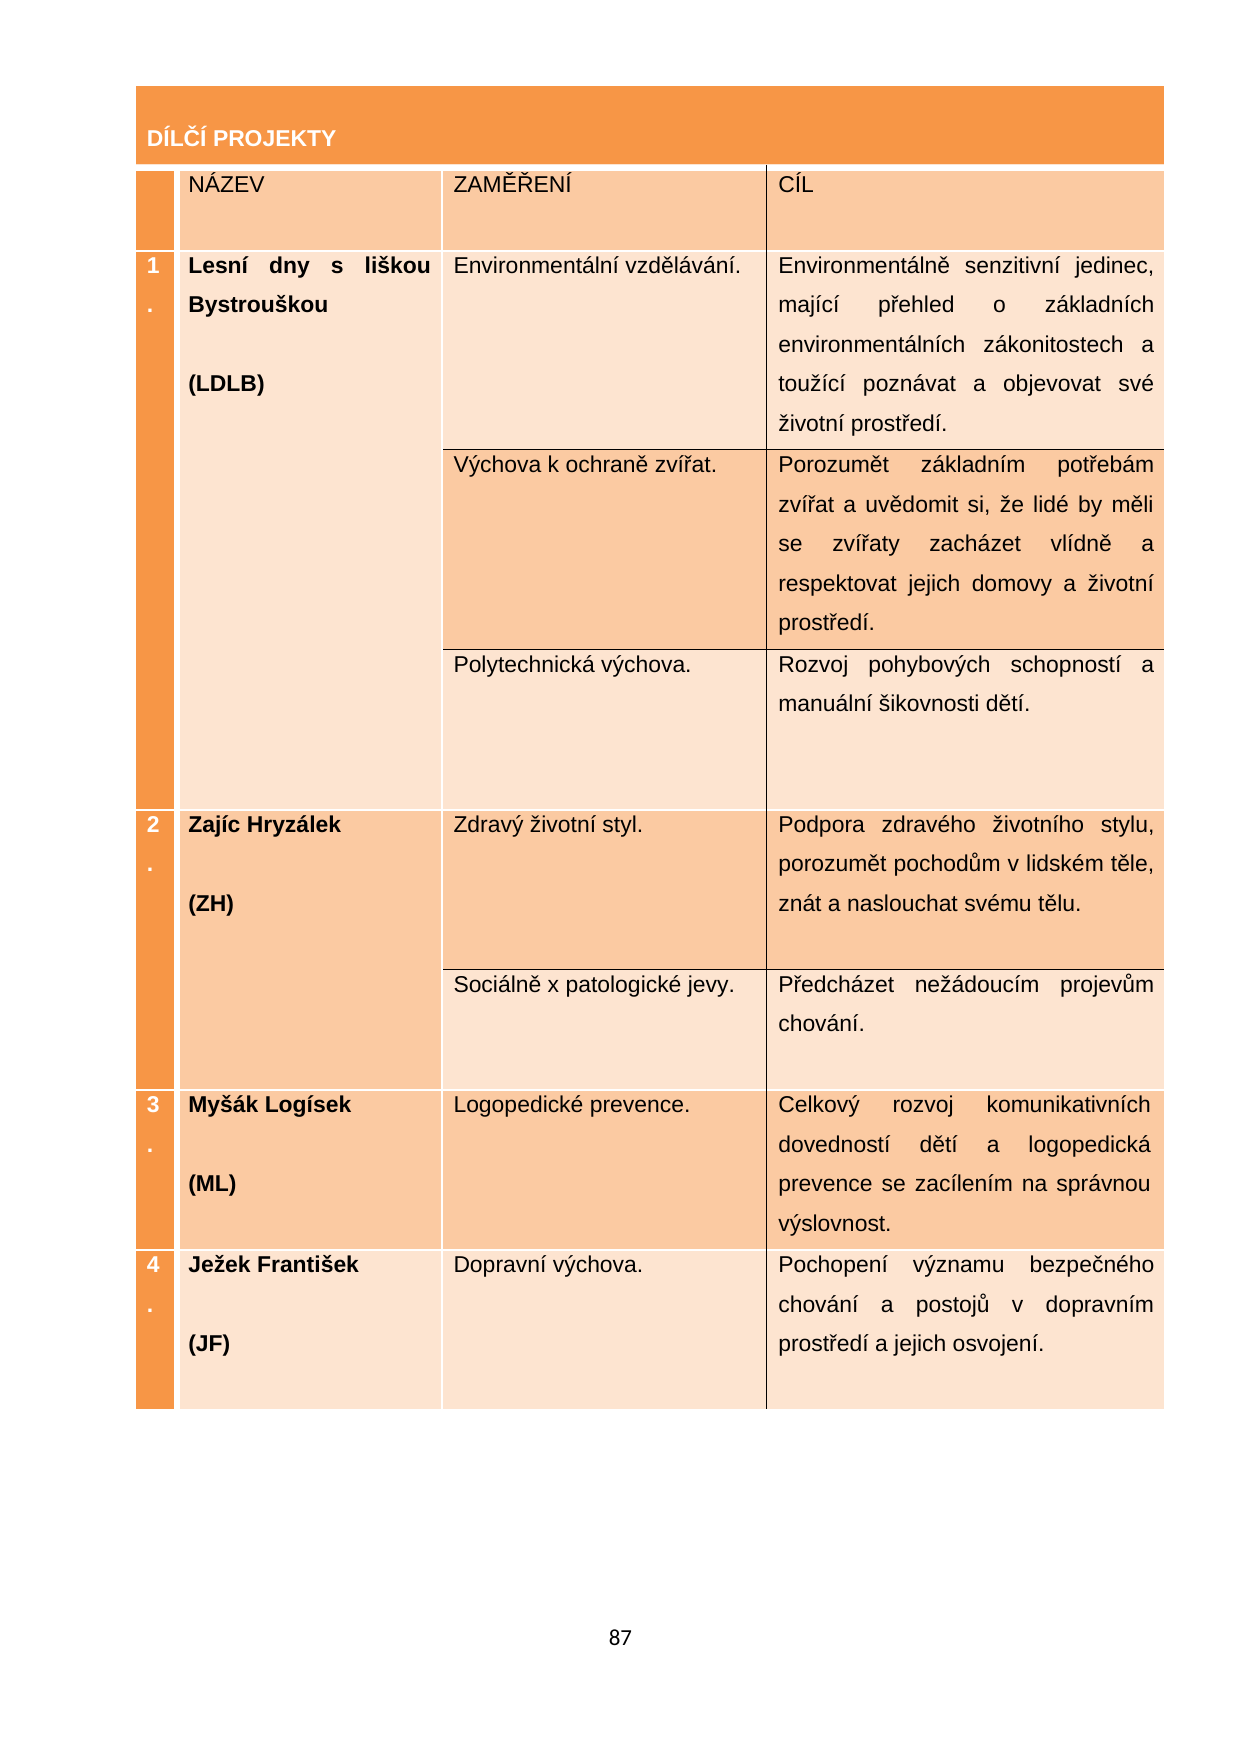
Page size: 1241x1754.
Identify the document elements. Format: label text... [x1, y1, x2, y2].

table_cell Předcházet nežádoucím projevům chování. [767, 970, 1164, 1089]
table_cell 2. [136, 811, 174, 1089]
table_cell [136, 171, 174, 250]
table_cell Porozumět základním potřebám zvířat a uvědomit si, že lidé by měli se zvířaty zacházet vlídně a respektovat jejich domovy a životní prostředí. [767, 450, 1164, 649]
table_cell Dopravní výchova. [443, 1251, 766, 1409]
table_cell Myšák Logísek (ML) [180, 1091, 441, 1249]
table_cell Environmentální vzdělávání. [443, 252, 766, 449]
table_cell Polytechnická výchova. [443, 650, 766, 809]
table_cell Výchova k ochraně zvířat. [443, 450, 766, 649]
table_cell Zdravý životní styl. [443, 811, 766, 969]
table_cell Rozvoj pohybových schopností a manuální šikovnosti dětí. [767, 650, 1164, 809]
table_cell 1. [136, 252, 174, 809]
table_cell Sociálně x patologické jevy. [443, 970, 766, 1089]
table_cell Zajíc Hryzálek (ZH) [180, 811, 441, 1089]
table_cell 3. [136, 1091, 174, 1249]
table_cell Lesní dny s liškou Bystrouškou (LDLB) [180, 252, 441, 809]
table_cell Environmentálně senzitivní jedinec, mající přehled o základních environmentálních zákonitostech a toužící poznávat a objevovat své životní prostředí. [767, 252, 1164, 449]
table_cell Ježek František (JF) [180, 1251, 441, 1409]
table_cell 4. [136, 1251, 174, 1409]
table_cell Podpora zdravého životního stylu, porozumět pochodům v lidském těle, znát a naslouchat svému tělu. [767, 811, 1164, 969]
table_cell Pochopení významu bezpečného chování a postojů v dopravním prostředí a jejich osvojení. [767, 1251, 1164, 1409]
table_cell ZAMĚŘENÍ [443, 171, 766, 250]
table_cell Celkový rozvoj komunikativních dovedností dětí a logopedická prevence se zacílením na správnou výslovnost. [767, 1091, 1164, 1249]
table_cell NÁZEV [180, 171, 441, 250]
table_header DÍLČÍ PROJEKTY [136, 86, 1164, 164]
table_cell CÍL [767, 171, 1164, 250]
table_cell Logopedické prevence. [443, 1091, 766, 1249]
